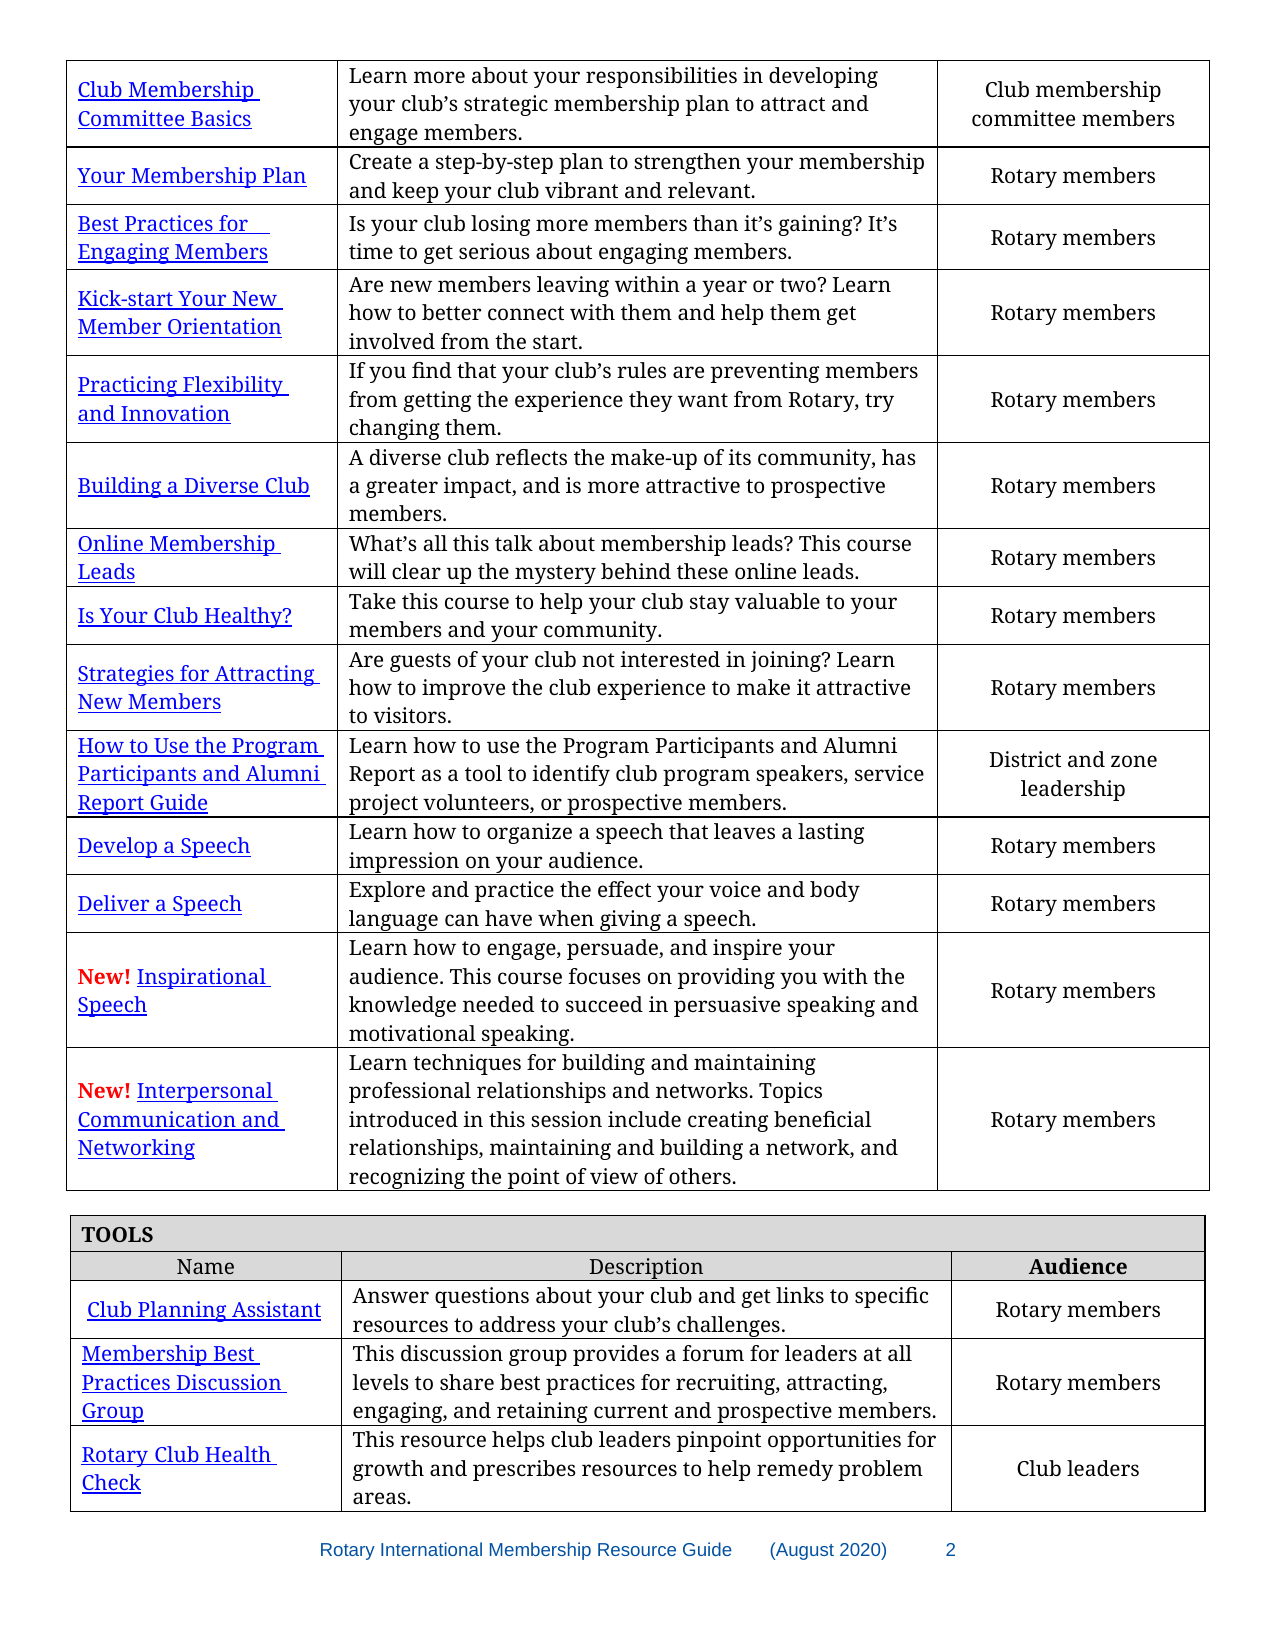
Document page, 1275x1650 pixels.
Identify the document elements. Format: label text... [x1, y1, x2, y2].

table_cell Take this course to help your club stay valuable to your members and your community. [338, 587, 937, 644]
table_cell Answer questions about your club and get links to specific resources to address your club’s challenges. [342, 1281, 951, 1338]
table_cell Learn more about your responsibilities in developing your club’s strategic membership plan to attract and engage members. [338, 61, 937, 146]
table_cell Develop a Speech [67, 818, 337, 874]
table_cell Audience [952, 1252, 1204, 1280]
table_cell Club membership committee members [938, 61, 1209, 146]
table_cell New! Interpersonal Communication and Networking [67, 1048, 337, 1190]
table_cell Rotary members [938, 587, 1209, 644]
table_cell New! Inspirational Speech [67, 933, 337, 1047]
table_cell Rotary members [938, 875, 1209, 932]
table_cell Rotary members [938, 148, 1209, 204]
table_cell Rotary members [938, 205, 1209, 269]
table_cell Rotary members [938, 270, 1209, 355]
table_cell Kick-start Your New Member Orientation [67, 270, 337, 355]
table_cell Description [342, 1252, 951, 1280]
table_cell Rotary Club Health Check [71, 1426, 341, 1511]
table_cell Create a step-by-step plan to strengthen your membership and keep your club vibrant and relevant. [338, 148, 937, 204]
table_cell Rotary members [938, 645, 1209, 730]
table_cell Are new members leaving within a year or two? Learn how to better connect with them and help them get involved from the start. [338, 270, 937, 355]
table_cell This discussion group provides a forum for leaders at all levels to share best practices for recruiting, attracting, engaging, and retaining current and prospective members. [342, 1339, 951, 1424]
table_cell Rotary members [952, 1339, 1204, 1424]
table_cell Learn techniques for building and maintaining professional relationships and networks. Topics introduced in this session include creating beneficial relationships, maintaining and building a network, and recognizing the point of view of others. [338, 1048, 937, 1190]
table_cell Rotary members [938, 818, 1209, 874]
table_cell Rotary members [952, 1281, 1204, 1338]
table_cell Rotary members [938, 529, 1209, 586]
table_header TOOLS [71, 1216, 1204, 1251]
table_cell Rotary members [938, 1048, 1209, 1190]
table_cell If you find that your club’s rules are preventing members from getting the experience they want from Rotary, try changing them. [338, 356, 937, 442]
table_cell Learn how to use the Program Participants and Alumni Report as a tool to identify club program speakers, service project volunteers, or prospective members. [338, 731, 937, 816]
table_cell Explore and practice the effect your voice and body language can have when giving a speech. [338, 875, 937, 932]
table_cell Strategies for Attracting New Members [67, 645, 337, 730]
table_cell Club leaders [952, 1426, 1204, 1511]
table_cell Rotary members [938, 933, 1209, 1047]
table_cell Practicing Flexibility and Innovation [67, 356, 337, 442]
table_cell This resource helps club leaders pinpoint opportunities for growth and prescribes resources to help remedy problem areas. [342, 1426, 951, 1511]
table_cell Online Membership Leads [67, 529, 337, 586]
table_cell A diverse club reflects the make-up of its community, has a greater impact, and is more attractive to prospective members. [338, 443, 937, 528]
table_cell Your Membership Plan [67, 148, 337, 204]
table_cell Club Membership Committee Basics [67, 61, 337, 146]
table_cell Is your club losing more members than it’s gaining? It’s time to get serious about engaging members. [338, 205, 937, 269]
table_cell Name [71, 1252, 341, 1280]
table_cell How to Use the Program Participants and Alumni Report Guide [67, 731, 337, 816]
table_cell Is Your Club Healthy? [67, 587, 337, 644]
table_cell Learn how to organize a speech that leaves a lasting impression on your audience. [338, 818, 937, 874]
table_cell Deliver a Speech [67, 875, 337, 932]
table_cell Are guests of your club not interested in joining? Learn how to improve the club experience to make it attractive to visitors. [338, 645, 937, 730]
table_cell Learn how to engage, persuade, and inspire your audience. This course focuses on providing you with the knowledge needed to succeed in persuasive speaking and motivational speaking. [338, 933, 937, 1047]
table_cell Rotary members [938, 356, 1209, 442]
table_cell Building a Diverse Club [67, 443, 337, 528]
table_cell Rotary members [938, 443, 1209, 528]
table_cell What’s all this talk about membership leads? This course will clear up the mystery behind these online leads. [338, 529, 937, 586]
table_cell Club Planning Assistant [71, 1281, 341, 1338]
table_cell District and zone leadership [938, 731, 1209, 816]
table_cell Membership Best Practices Discussion Group [71, 1339, 341, 1424]
table_cell Best Practices for Engaging Members [67, 205, 337, 269]
